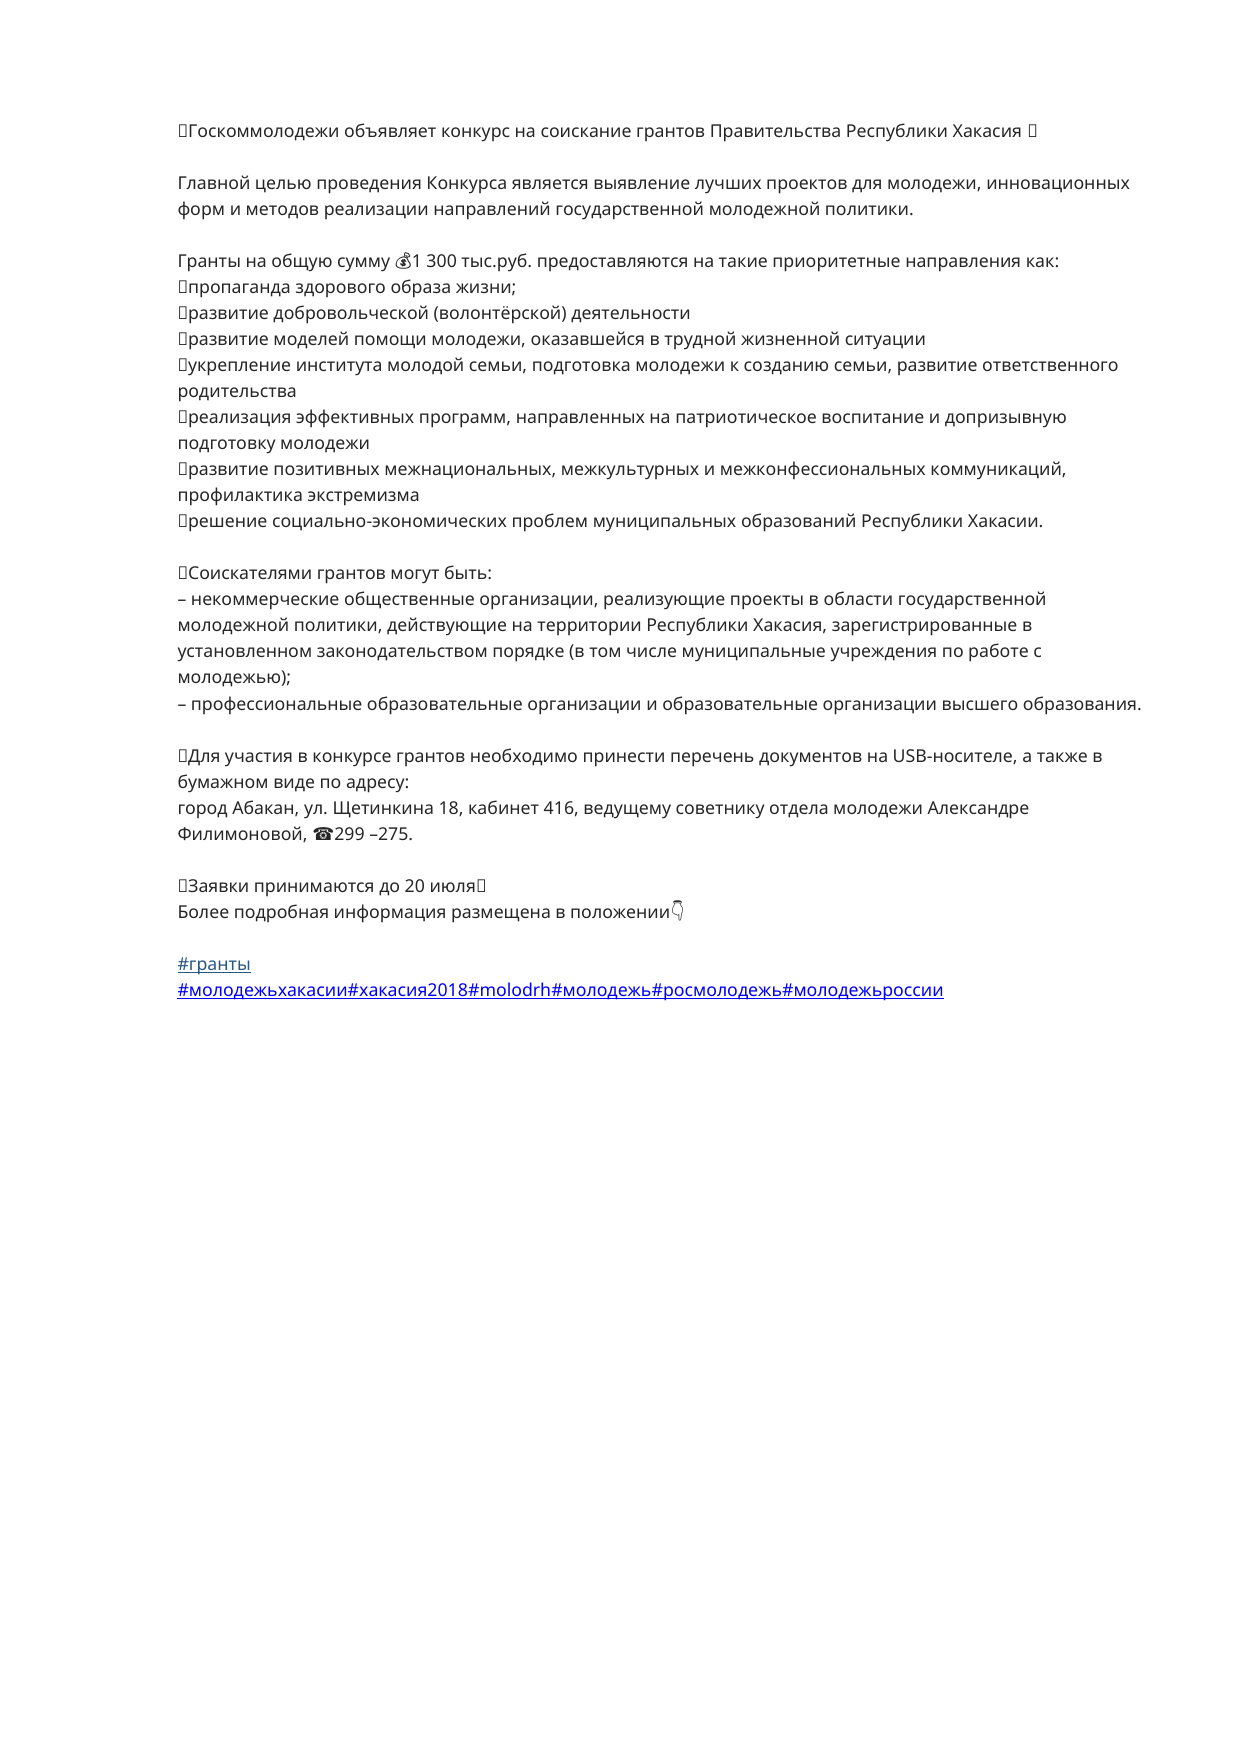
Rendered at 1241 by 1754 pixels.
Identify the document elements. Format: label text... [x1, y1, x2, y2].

text 📌Госкоммолодежи объявляет конкурс на соискание грантов Правительства Республики Хакасия 📌 Главной целью проведения Конкурса является выявление лучших проектов для молодежи, инновационных форм и методов реализации направлений государственной молодежной политики. Гранты на общую сумму 💰1 300 тыс.руб. предоставляются на такие приоритетные направления как: 📎пропаганда здорового образа жизни; 📎развитие добровольческой (волонтёрской) деятельности 📎развитие моделей помощи молодежи, оказавшейся в трудной жизненной ситуации 📎укрепление института молодой семьи, подготовка молодежи к созданию семьи, развитие ответственного родительства 📎реализация эффективных программ, направленных на патриотическое воспитание и допризывную подготовку молодежи 📎развитие позитивных межнациональных, межкультурных и межконфессиональных коммуникаций, профилактика экстремизма 📎решение социально-экономических проблем муниципальных образований Республики Хакасии. 🙌Соискателями грантов могут быть: – некоммерческие общественные организации, реализующие проекты в области государственной молодежной политики, действующие на территории Республики Хакасия, зарегистрированные в установленном законодательством порядке (в том числе муниципальные учреждения по работе с молодежью); – профессиональные образовательные организации и образовательные организации высшего образования. 📍Для участия в конкурсе грантов необходимо принести перечень документов на USB-носителе, а также в бумажном виде по адресу: город Абакан, ул. Щетинкина 18, кабинет 416, ведущему советнику отдела молодежи Александре Филимоновой, ☎299 –275. 🎈Заявки принимаются до 20 июля🎈 Более подробная информация размещена в положении👇 #гранты #молодежьхакасии#хакасия2018#molodrh#молодежь#росмолодежь#молодежьроссии [177, 118, 1152, 1002]
